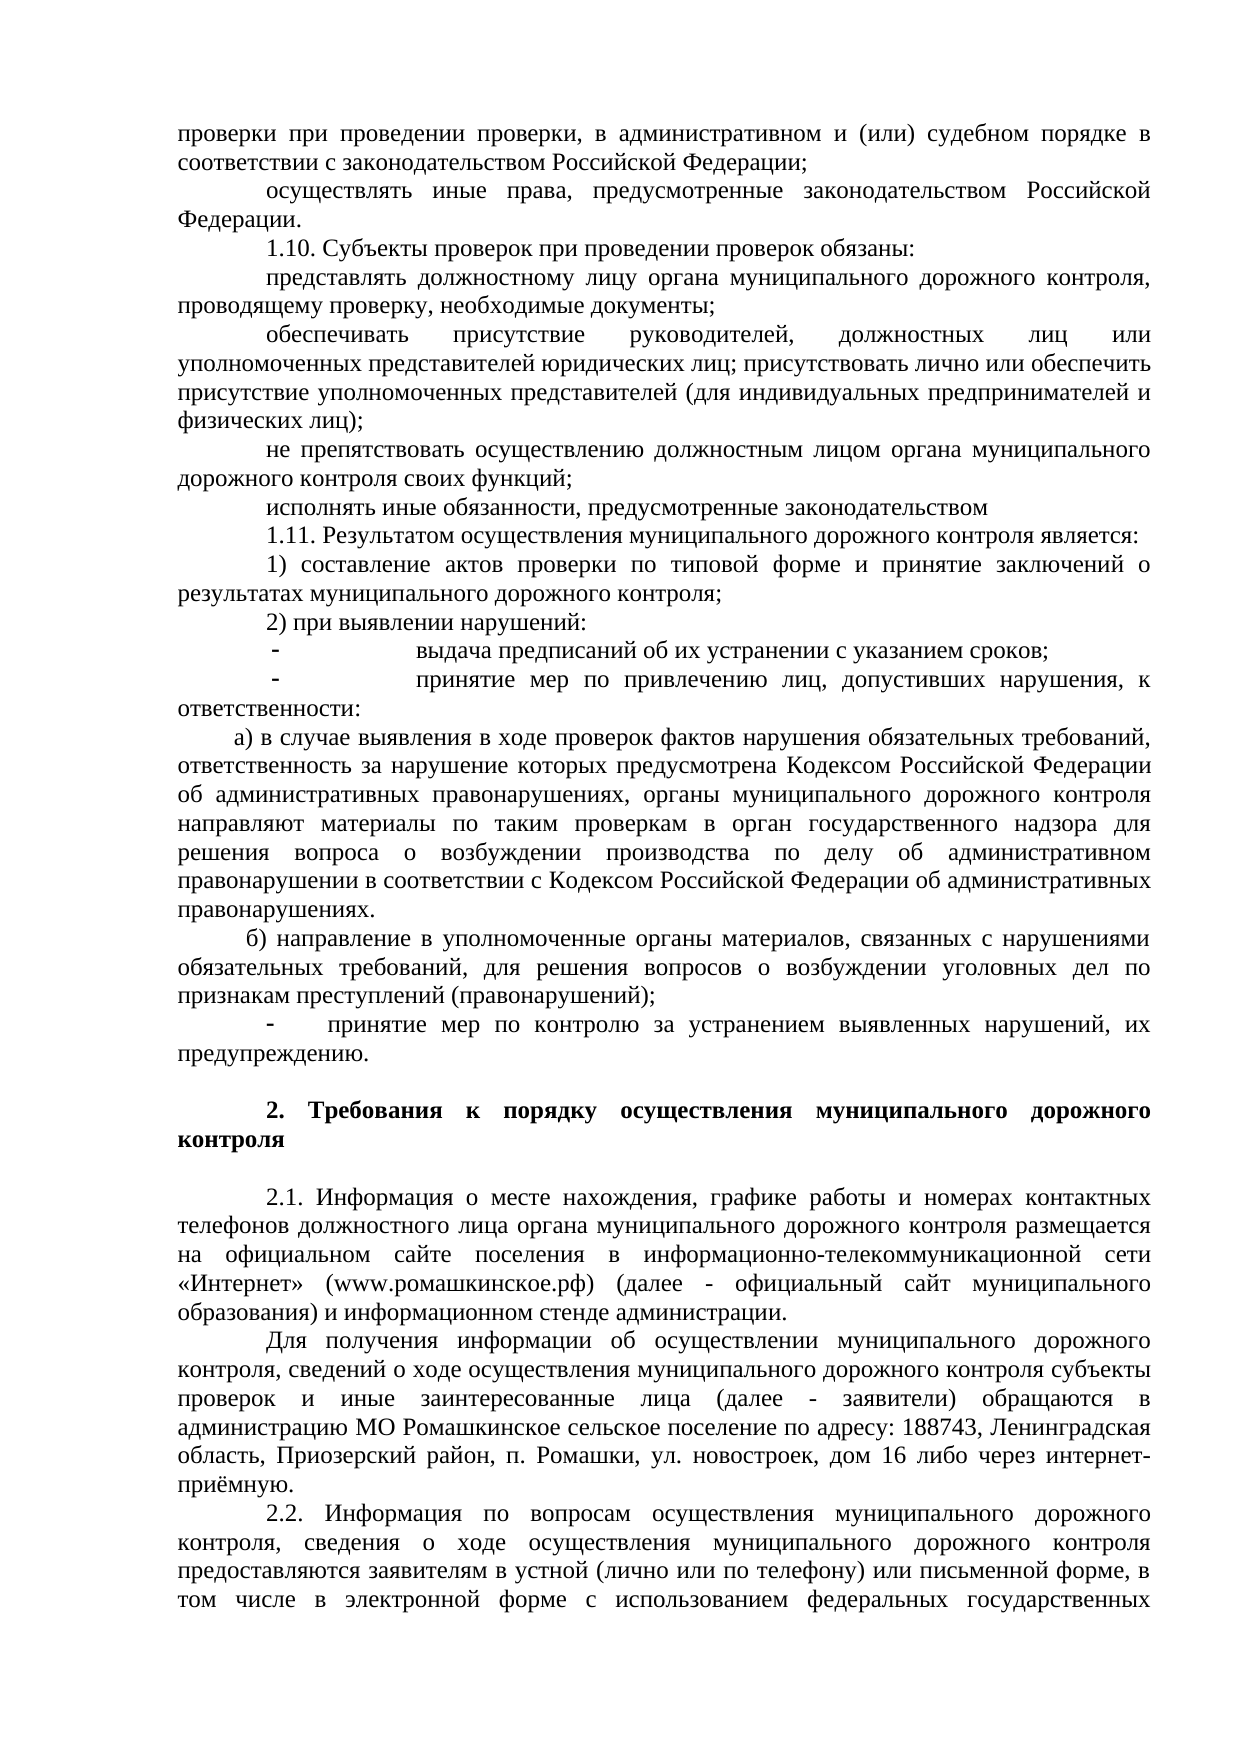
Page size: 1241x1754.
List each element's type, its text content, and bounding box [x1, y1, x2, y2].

text 2) при выявлении нарушений: [177, 607, 1152, 636]
text 1) составление актов проверки по типовой форме и принятие заключений о результатах муниципального дорожного контроля; [177, 549, 1152, 607]
text осуществлять иные права, предусмотренные законодательством Российской Федерации. [177, 176, 1152, 233]
list принятие мер по привлечению лиц, допустивших нарушения, к ответственности: [177, 664, 1152, 722]
list выдача предписаний об их устранении с указанием сроков; [177, 636, 1152, 664]
text б) направление в уполномоченные органы материалов, связанных с нарушениями обязательных требований, для решения вопросов о возбуждении уголовных дел по признакам преступлений (правонарушений); [177, 923, 1152, 1009]
text 1.10. Субъекты проверок при проведении проверок обязаны: [177, 233, 1152, 262]
text обеспечивать присутствие руководителей, должностных лиц или уполномоченных представителей юридических лиц; присутствовать лично или обеспечить присутствие уполномоченных представителей (для индивидуальных предпринимателей и физических лиц); [177, 319, 1152, 434]
text не препятствовать осуществлению должностным лицом органа муниципального дорожного контроля своих функций; [177, 434, 1152, 492]
text а) в случае выявления в ходе проверок фактов нарушения обязательных требований, ответственность за нарушение которых предусмотрена Кодексом Российской Федерации об административных правонарушениях, органы муниципального дорожного контроля направляют материалы по таким проверкам в орган государственного надзора для решения вопроса о возбуждении производства по делу об административном правонарушении в соответствии с Кодексом Российской Федерации об административных правонарушениях. [177, 722, 1152, 923]
text представлять должностному лицу органа муниципального дорожного контроля, проводящему проверку, необходимые документы; [177, 262, 1152, 319]
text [177, 1498, 1152, 1613]
list принятие мер по контролю за устранением выявленных нарушений, их предупреждению. [177, 1009, 1152, 1067]
text Для получения информации об осуществлении муниципального дорожного контроля, сведений о ходе осуществления муниципального дорожного контроля субъекты проверок и иные заинтересованные лица (далее - заявители) обращаются в администрацию МО Ромашкинское сельское поселение по адресу: 188743, Ленинградская область, Приозерский район, п. Ромашки, ул. новостроек, дом 16 либо через интернет-приёмную. [177, 1326, 1152, 1498]
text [177, 118, 1152, 176]
text 2. Требования к порядку осуществления муниципального дорожного контроля [177, 1096, 1152, 1153]
text 1.11. Результатом осуществления муниципального дорожного контроля является: [177, 521, 1152, 549]
text исполнять иные обязанности, предусмотренные законодательством [177, 492, 1152, 521]
text 2.1. Информация о месте нахождения, графике работы и номерах контактных телефонов должностного лица органа муниципального дорожного контроля размещается на официальном сайте поселения в информационно-телекоммуникационной сети «Интернет» (www.ромашкинское.рф) (далее - официальный сайт муниципального образования) и информационном стенде администрации. [177, 1182, 1152, 1326]
